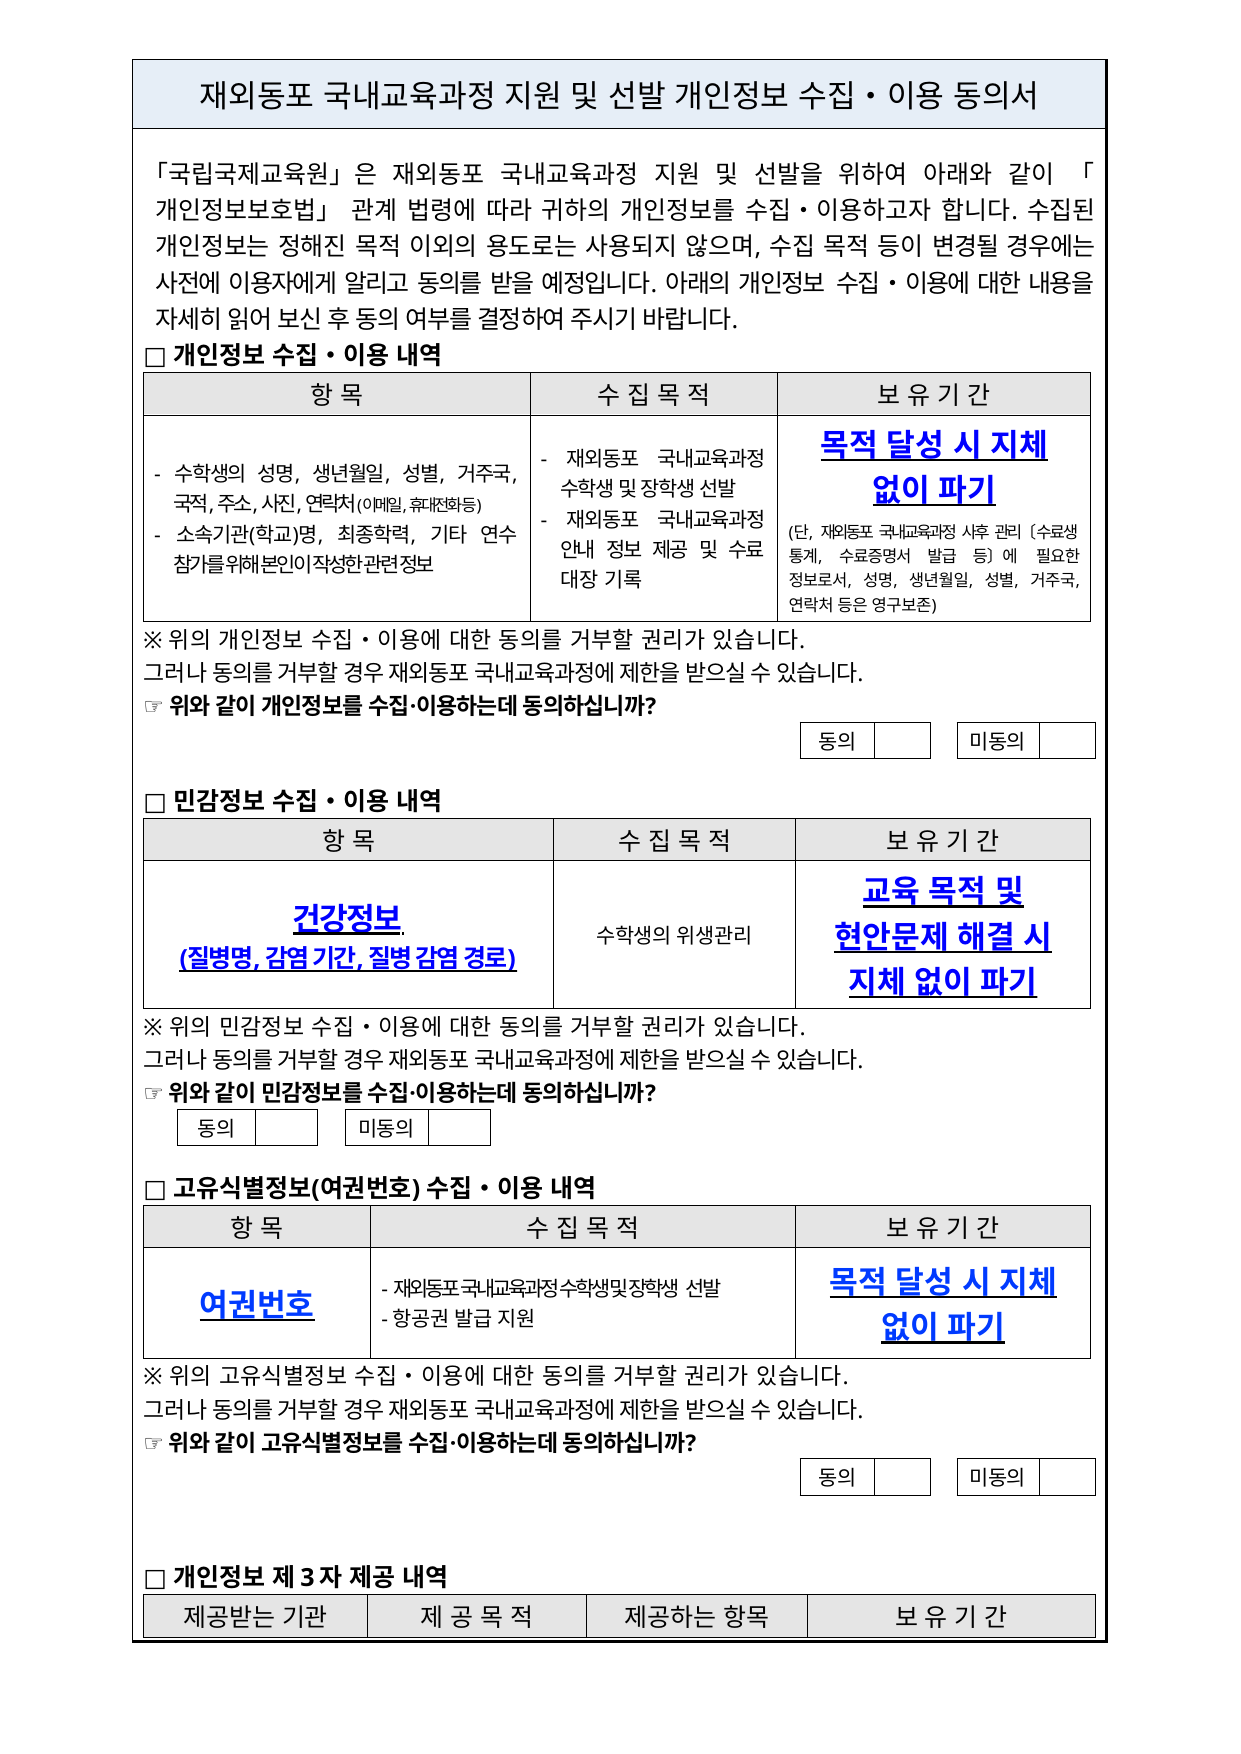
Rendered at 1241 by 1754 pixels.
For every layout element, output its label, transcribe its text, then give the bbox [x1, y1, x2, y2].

table_header 재외동포 국내교육과정 지원 및 선발 개인정보 수집‧이용 동의서 [133, 60, 1105, 128]
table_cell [133, 129, 1105, 1640]
